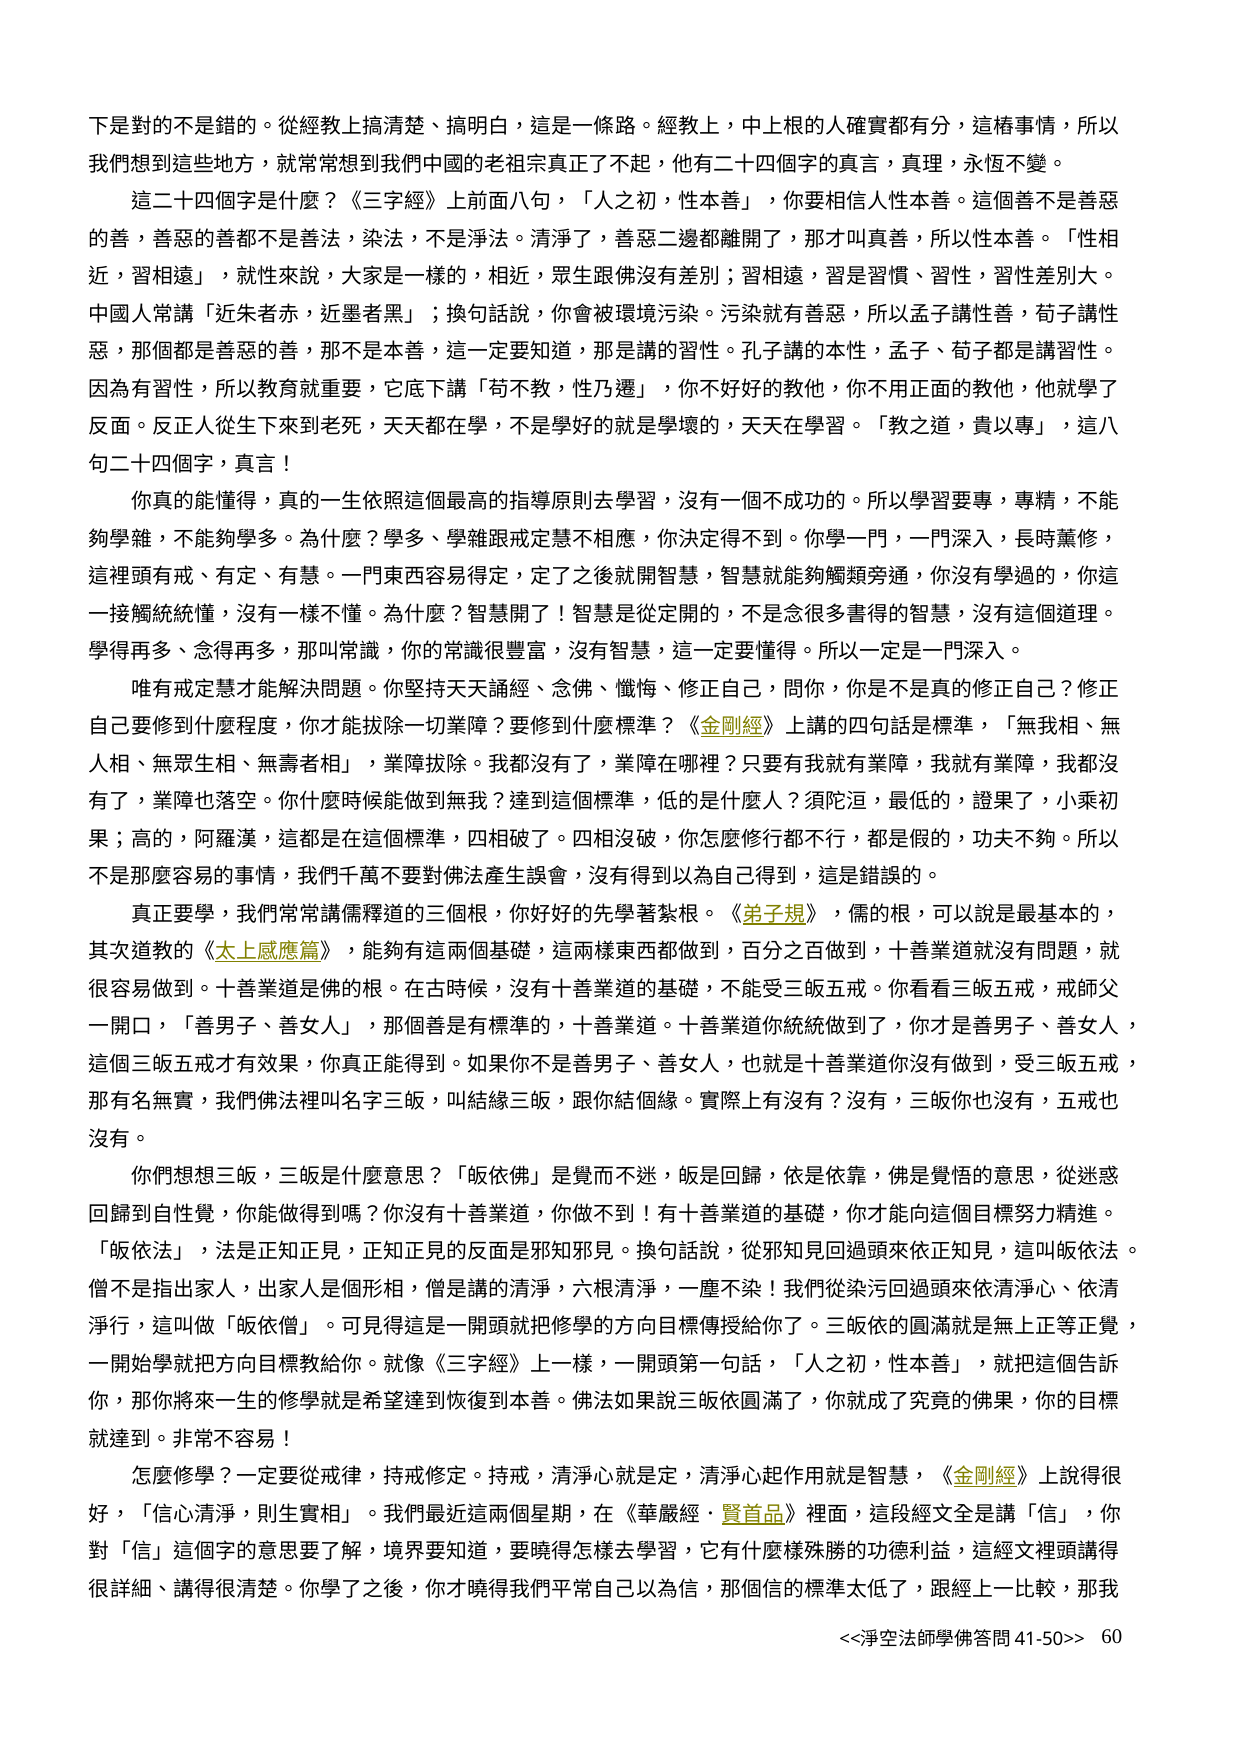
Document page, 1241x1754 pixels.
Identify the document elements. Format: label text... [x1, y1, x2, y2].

text 真正要學，我們常常講儒釋道的三個根，你好好的先學著紮根。《弟子規》，儒的根，可以說是最基本的，其次道教的《太上感應篇》，能夠有這兩個基礎，這兩樣東西都做到，百分之百做到，十善業道就沒有問題，就很容易做到。十善業道是佛的根。在古時候，沒有十善業道的基礎，不能受三皈五戒。你看看三皈五戒，戒師父一開口，「善男子、善女人」，那個善是有標準的，十善業道。十善業道你統統做到了，你才是善男子、善女人，這個三皈五戒才有效果，你真正能得到。如果你不是善男子、善女人，也就是十善業道你沒有做到，受三皈五戒，那有名無實，我們佛法裡叫名字三皈，叫結緣三皈，跟你結個緣。實際上有沒有？沒有，三皈你也沒有，五戒也沒有。 [89, 893, 1122, 1156]
text 這二十四個字是什麼？《三字經》上前面八句，「人之初，性本善」，你要相信人性本善。這個善不是善惡的善，善惡的善都不是善法，染法，不是淨法。清淨了，善惡二邊都離開了，那才叫真善，所以性本善。「性相近，習相遠」，就性來說，大家是一樣的，相近，眾生跟佛沒有差別；習相遠，習是習慣、習性，習性差別大。中國人常講「近朱者赤，近墨者黑」；換句話說，你會被環境污染。污染就有善惡，所以孟子講性善，荀子講性惡，那個都是善惡的善，那不是本善，這一定要知道，那是講的習性。孔子講的本性，孟子、荀子都是講習性。因為有習性，所以教育就重要，它底下講「苟不教，性乃遷」，你不好好的教他，你不用正面的教他，他就學了反面。反正人從生下來到老死，天天都在學，不是學好的就是學壞的，天天在學習。「教之道，貴以專」，這八句二十四個字，真言！ [89, 181, 1122, 481]
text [89, 1456, 1122, 1606]
text 唯有戒定慧才能解決問題。你堅持天天誦經、念佛、懺悔、修正自己，問你，你是不是真的修正自己？修正自己要修到什麼程度，你才能拔除一切業障？要修到什麼標準？《金剛經》上講的四句話是標準，「無我相、無人相、無眾生相、無壽者相」，業障拔除。我都沒有了，業障在哪裡？只要有我就有業障，我就有業障，我都沒有了，業障也落空。你什麼時候能做到無我？達到這個標準，低的是什麼人？須陀洹，最低的，證果了，小乘初果；高的，阿羅漢，這都是在這個標準，四相破了。四相沒破，你怎麼修行都不行，都是假的，功夫不夠。所以不是那麼容易的事情，我們千萬不要對佛法產生誤會，沒有得到以為自己得到，這是錯誤的。 [89, 668, 1122, 893]
text 你們想想三皈，三皈是什麼意思？「皈依佛」是覺而不迷，皈是回歸，依是依靠，佛是覺悟的意思，從迷惑回歸到自性覺，你能做得到嗎？你沒有十善業道，你做不到！有十善業道的基礎，你才能向這個目標努力精進。「皈依法」，法是正知正見，正知正見的反面是邪知邪見。換句話說，從邪知見回過頭來依正知見，這叫皈依法。僧不是指出家人，出家人是個形相，僧是講的清淨，六根清淨，一塵不染！我們從染污回過頭來依清淨心、依清淨行，這叫做「皈依僧」。可見得這是一開頭就把修學的方向目標傳授給你了。三皈依的圓滿就是無上正等正覺，一開始學就把方向目標教給你。就像《三字經》上一樣，一開頭第一句話，「人之初，性本善」，就把這個告訴你，那你將來一生的修學就是希望達到恢復到本善。佛法如果說三皈依圓滿了，你就成了究竟的佛果，你的目標就達到。非常不容易！ [89, 1156, 1122, 1456]
text 你真的能懂得，真的一生依照這個最高的指導原則去學習，沒有一個不成功的。所以學習要專，專精，不能夠學雜，不能夠學多。為什麼？學多、學雜跟戒定慧不相應，你決定得不到。你學一門，一門深入，長時薰修，這裡頭有戒、有定、有慧。一門東西容易得定，定了之後就開智慧，智慧就能夠觸類旁通，你沒有學過的，你這一接觸統統懂，沒有一樣不懂。為什麼？智慧開了！智慧是從定開的，不是念很多書得的智慧，沒有這個道理。學得再多、念得再多，那叫常識，你的常識很豐富，沒有智慧，這一定要懂得。所以一定是一門深入。 [89, 481, 1122, 668]
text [89, 106, 1122, 181]
